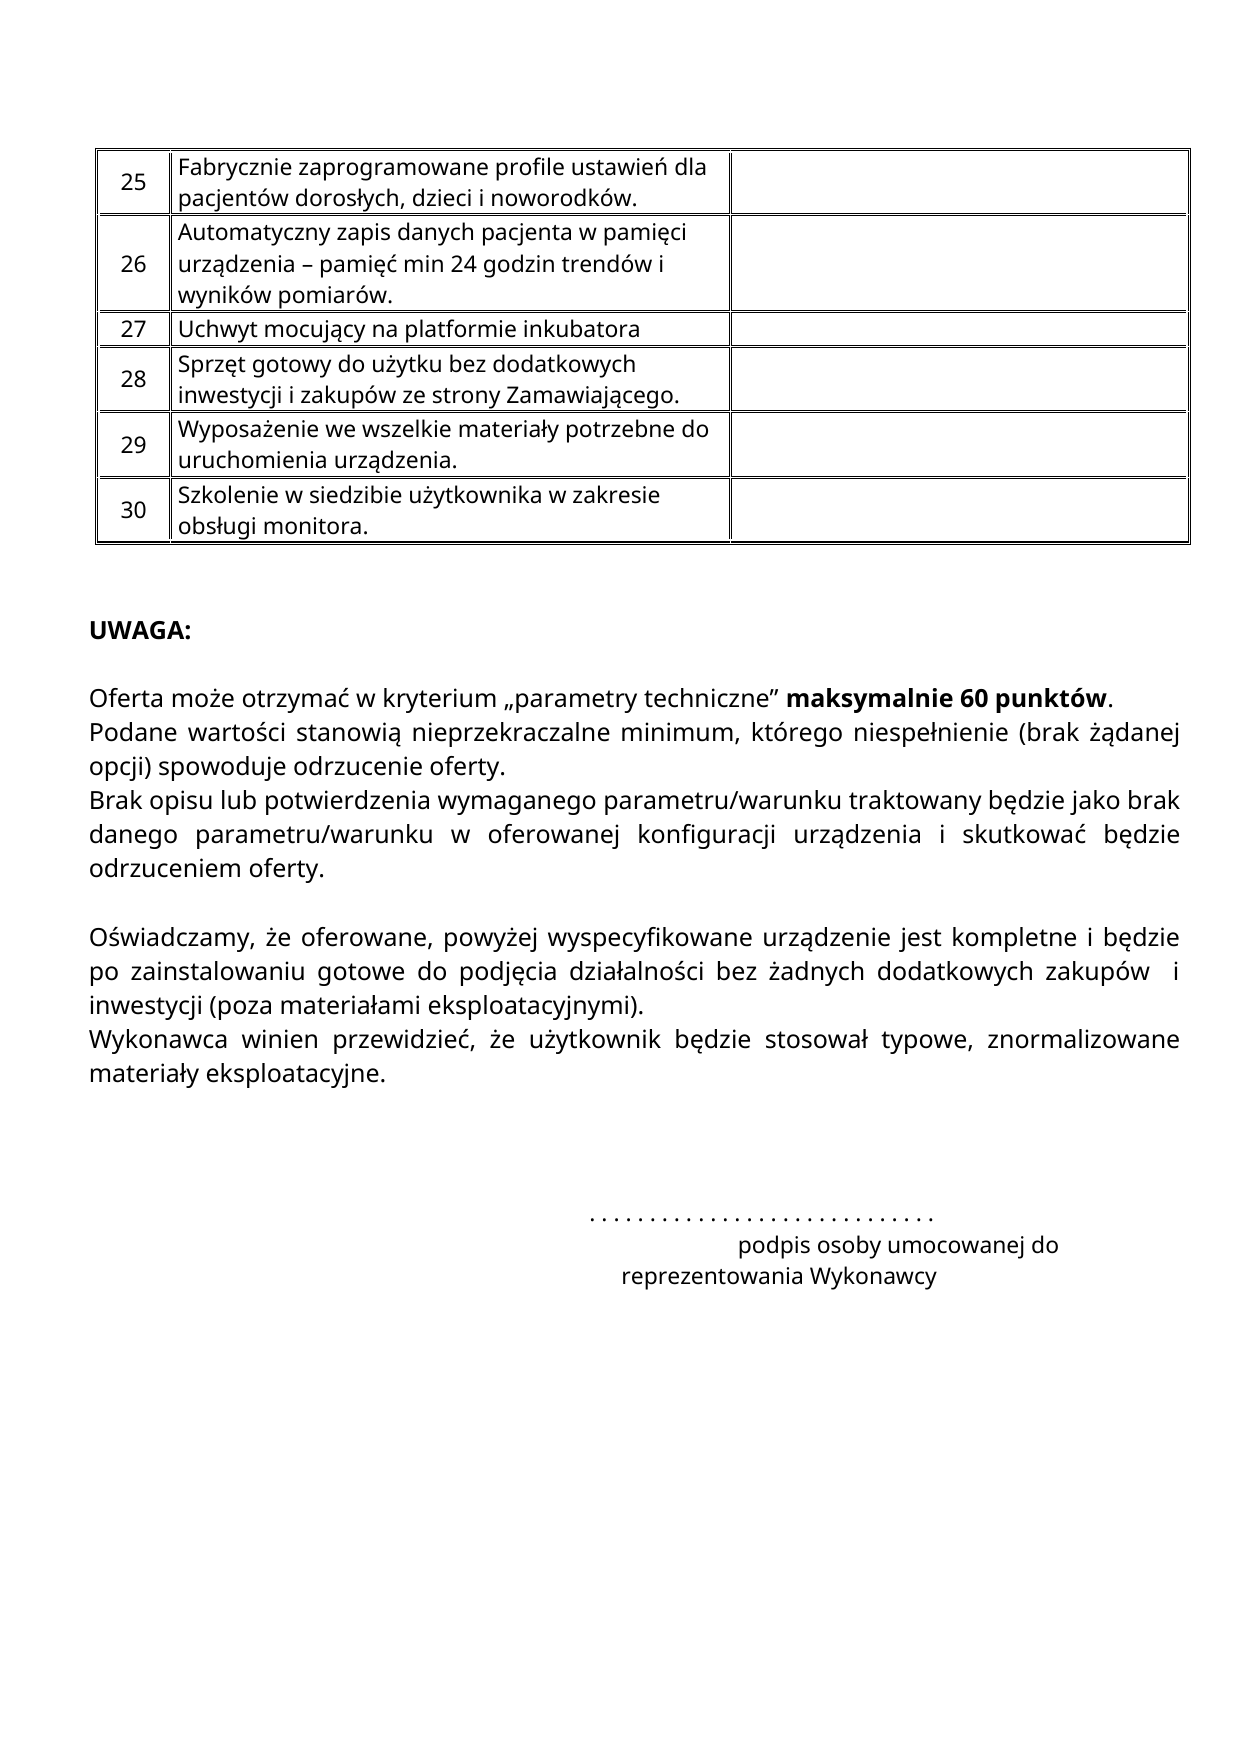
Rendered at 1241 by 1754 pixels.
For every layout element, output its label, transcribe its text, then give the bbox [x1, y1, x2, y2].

table_cell Automatyczny zapis danych pacjenta w pamięci urządzenia – pamięć min 24 godzin trendów i wyników pomiarów. [172, 216, 729, 310]
text Wykonawca winien przewidzieć, że użytkownik będzie stosował typowe, znormalizowane materiały eksploatacyjne. [88, 1021, 1181, 1089]
text Oferta może otrzymać w kryterium „parametry techniczne” maksymalnie 60 punktów. [88, 681, 1181, 715]
table_cell 26 [97, 213, 170, 310]
table_cell [730, 310, 1189, 344]
table_cell [730, 476, 1188, 541]
table_cell [732, 345, 1188, 410]
table_cell 27 [97, 310, 170, 344]
text reprezentowania Wykonawcy [185, 1260, 1093, 1291]
table_cell [730, 151, 1188, 213]
table_cell 29 [97, 410, 170, 476]
table_cell Wyposażenie we wszelkie materiały potrzebne do uruchomienia urządzenia. [172, 413, 729, 476]
table_cell [730, 410, 1189, 476]
table_cell 30 [98, 476, 170, 541]
text Brak opisu lub potwierdzenia wymaganego parametru/warunku traktowany będzie jako brak danego parametru/warunku w oferowanej konfiguracji urządzenia i skutkować będzie odrzuceniem oferty. [88, 783, 1181, 885]
text . . . . . . . . . . . . . . . . . . . . . . . . . . . . . [148, 1197, 1093, 1228]
table_cell Sprzęt gotowy do użytku bez dodatkowych inwestycji i zakupów ze strony Zamawiającego. [172, 348, 729, 410]
table_cell Szkolenie w siedzibie użytkownika w zakresie obsługi monitora. [170, 479, 730, 541]
text podpis osoby umocowanej do [664, 1228, 1093, 1260]
table_cell [730, 213, 1189, 310]
table_cell 28 [98, 345, 169, 410]
table_cell Fabrycznie zaprogramowane profile ustawień dla pacjentów dorosłych, dzieci i noworodków. [170, 151, 730, 213]
table_cell 25 [98, 151, 170, 213]
text Oświadczamy, że oferowane, powyżej wyspecyfikowane urządzenie jest kompletne i będzie po zainstalowaniu gotowe do podjęcia działalności bez żadnych dodatkowych zakupów i inwestycji (poza materiałami eksploatacyjnymi). [88, 919, 1181, 1021]
text Podane wartości stanowią nieprzekraczalne minimum, którego niespełnienie (brak żądanej opcji) spowoduje odrzucenie oferty. [88, 715, 1181, 783]
table_cell Uchwyt mocujący na platformie inkubatora [172, 313, 729, 344]
text UWAGA: [88, 613, 1181, 647]
